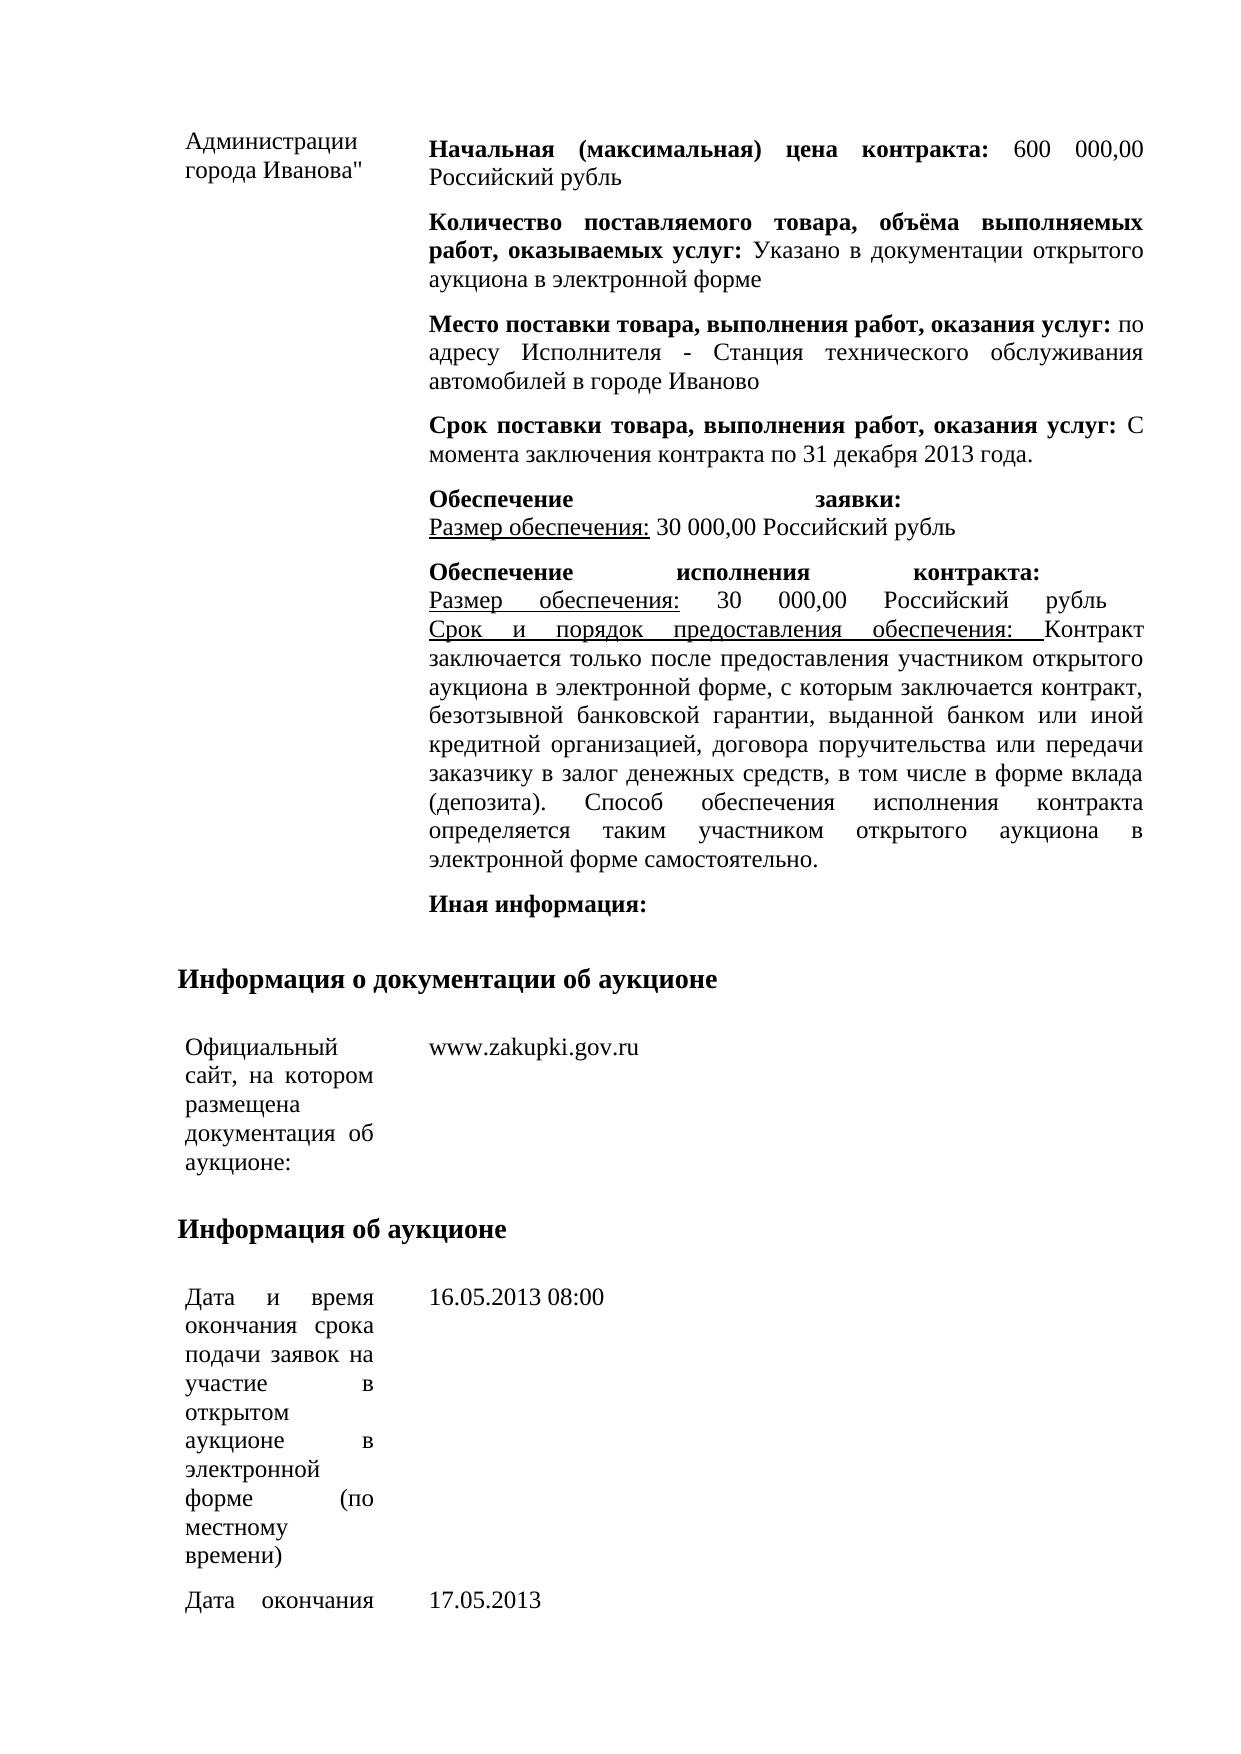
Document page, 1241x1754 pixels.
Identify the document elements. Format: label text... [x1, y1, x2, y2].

text Информация о документации об аукционе [177, 962, 1152, 995]
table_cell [177, 118, 421, 933]
table_cell [421, 118, 1152, 933]
table_cell 17.05.2013 [421, 1577, 1152, 1622]
table_header www.zakupki.gov.ru [421, 1024, 1152, 1183]
text Информация об аукционе [177, 1212, 1152, 1245]
table_header Официальный сайт, на котором размещена документация об аукционе: [177, 1024, 421, 1183]
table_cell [177, 1577, 421, 1622]
table_header Дата и время окончания срока подачи заявок на участие в открытом аукционе в электронной форме (по местному времени) [177, 1274, 421, 1577]
table_header 16.05.2013 08:00 [421, 1274, 1152, 1577]
